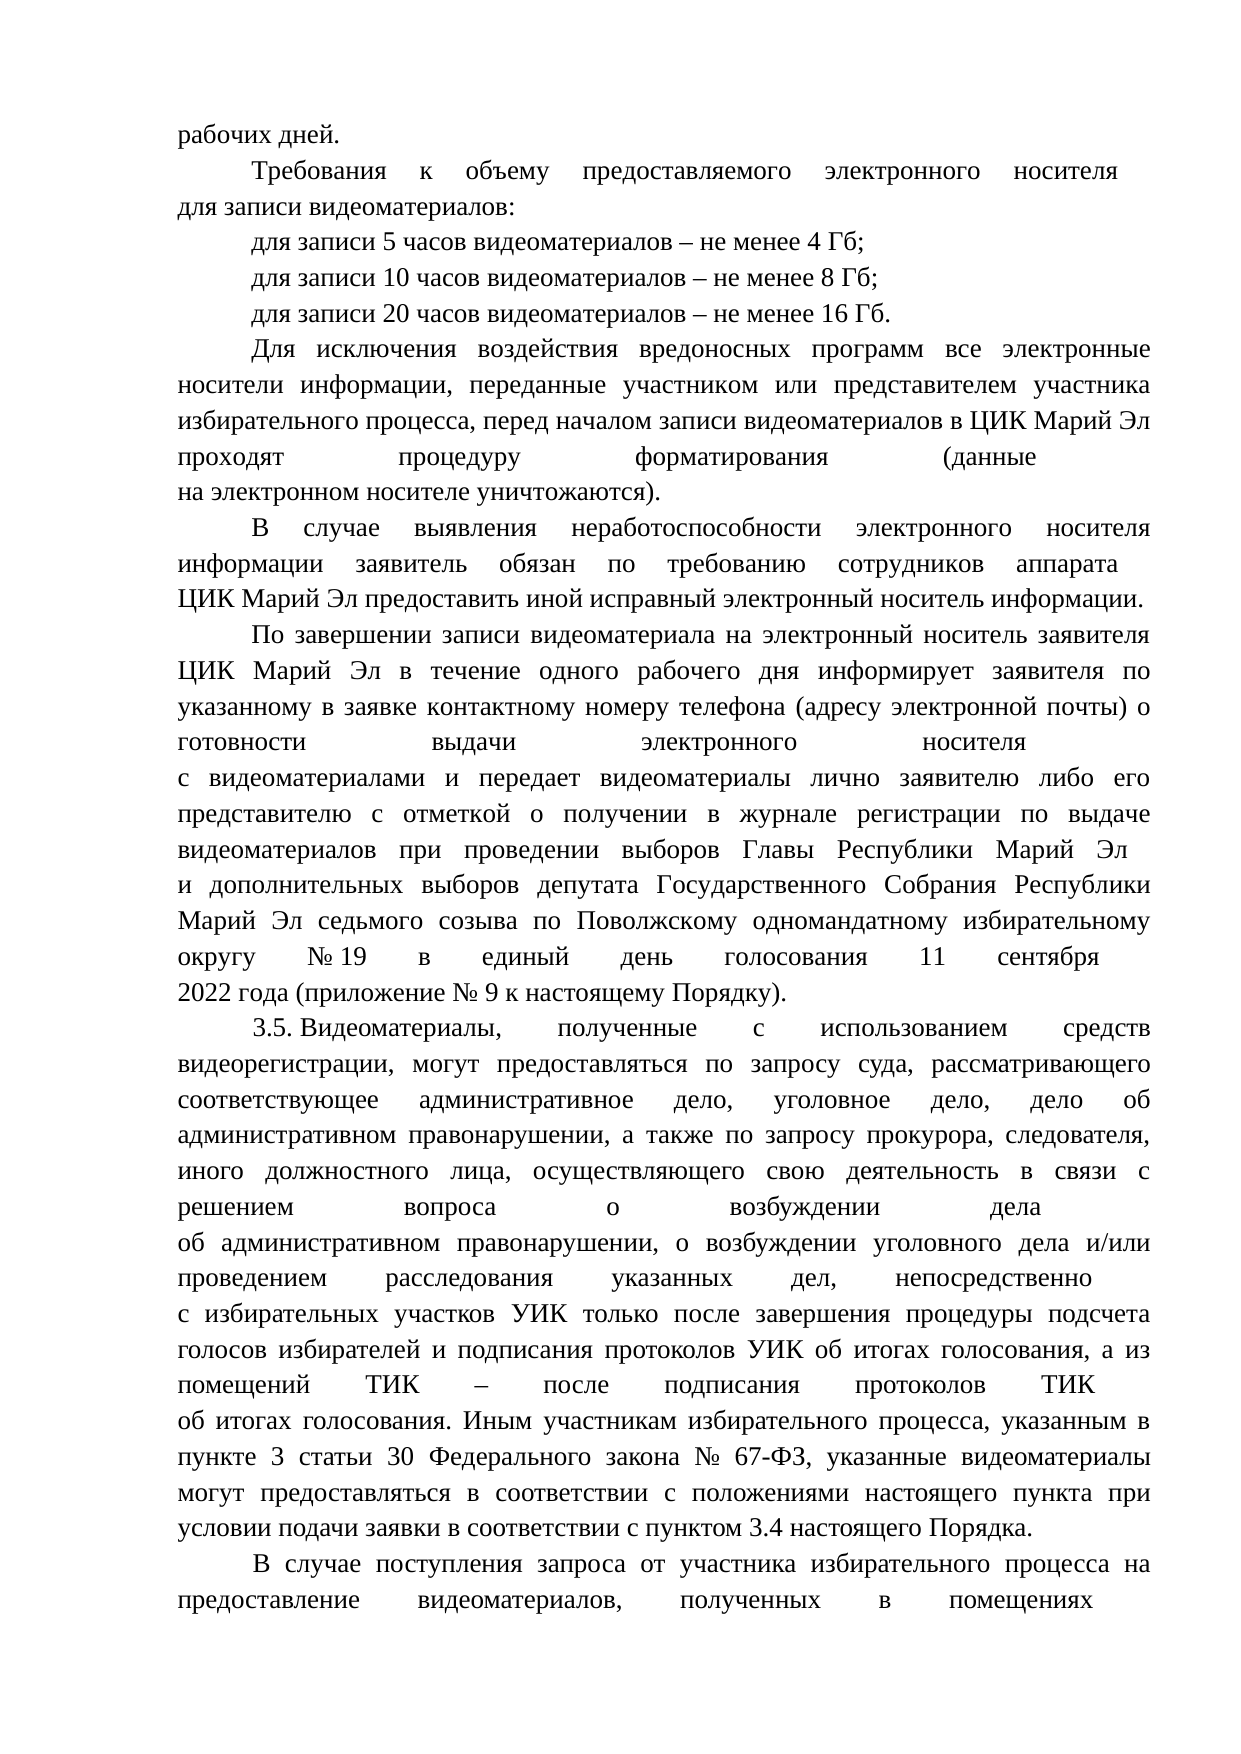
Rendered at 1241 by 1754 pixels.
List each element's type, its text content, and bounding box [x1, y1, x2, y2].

text В случае выявления неработоспособности электронного носителя информации заявитель обязан по требованию сотрудников аппарата ЦИК Марий Эл предоставить иной исправный электронный носитель информации. [177, 511, 1152, 614]
text 3.5. Видеоматериалы, полученные с использованием средств видеорегистрации, могут предоставляться по запросу суда, рассматривающего соответствующее административное дело, уголовное дело, дело об административном правонарушении, а также по запросу прокурора, следователя, иного должностного лица, осуществляющего свою деятельность в связи с решением вопроса о возбуждении дела об административном правонарушении, о возбуждении уголовного дела и/или проведением расследования указанных дел, непосредственно с избирательных участков УИК только после завершения процедуры подсчета голосов избирателей и подписания протоколов УИК об итогах голосования, а из помещений ТИК – после подписания протоколов ТИК об итогах голосования. Иным участникам избирательного процесса, указанным в пункте 3 статьи 30 Федерального закона № 67-ФЗ, указанные видеоматериалы могут предоставляться в соответствии с положениями настоящего пункта при условии подачи заявки в соответствии с пунктом 3.4 настоящего Порядка. [177, 1011, 1152, 1543]
text Требования к объему предоставляемого электронного носителя для записи видеоматериалов: [177, 154, 1152, 221]
text для записи 5 часов видеоматериалов – не менее 4 Гб; [177, 225, 1152, 256]
text для записи 20 часов видеоматериалов – не менее 16 Гб. [177, 297, 1152, 328]
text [177, 118, 1152, 149]
text для записи 10 часов видеоматериалов – не менее 8 Гб; [177, 261, 1152, 292]
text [177, 1547, 1152, 1614]
text По завершении записи видеоматериала на электронный носитель заявителя ЦИК Марий Эл в течение одного рабочего дня информирует заявителя по указанному в заявке контактному номеру телефона (адресу электронной почты) о готовности выдачи электронного носителя с видеоматериалами и передает видеоматериалы лично заявителю либо его представителю с отметкой о получении в журнале регистрации по выдаче видеоматериалов при проведении выборов Главы Республики Марий Эл и дополнительных выборов депутата Государственного Собрания Республики Марий Эл седьмого созыва по Поволжскому одномандатному избирательному округу № 19 в единый день голосования 11 сентября 2022 года (приложение № 9 к настоящему Порядку). [177, 618, 1152, 1007]
text Для исключения воздействия вредоносных программ все электронные носители информации, переданные участником или представителем участника избирательного процесса, перед началом записи видеоматериалов в ЦИК Марий Эл проходят процедуру форматирования (данные на электронном носителе уничтожаются). [177, 332, 1152, 507]
